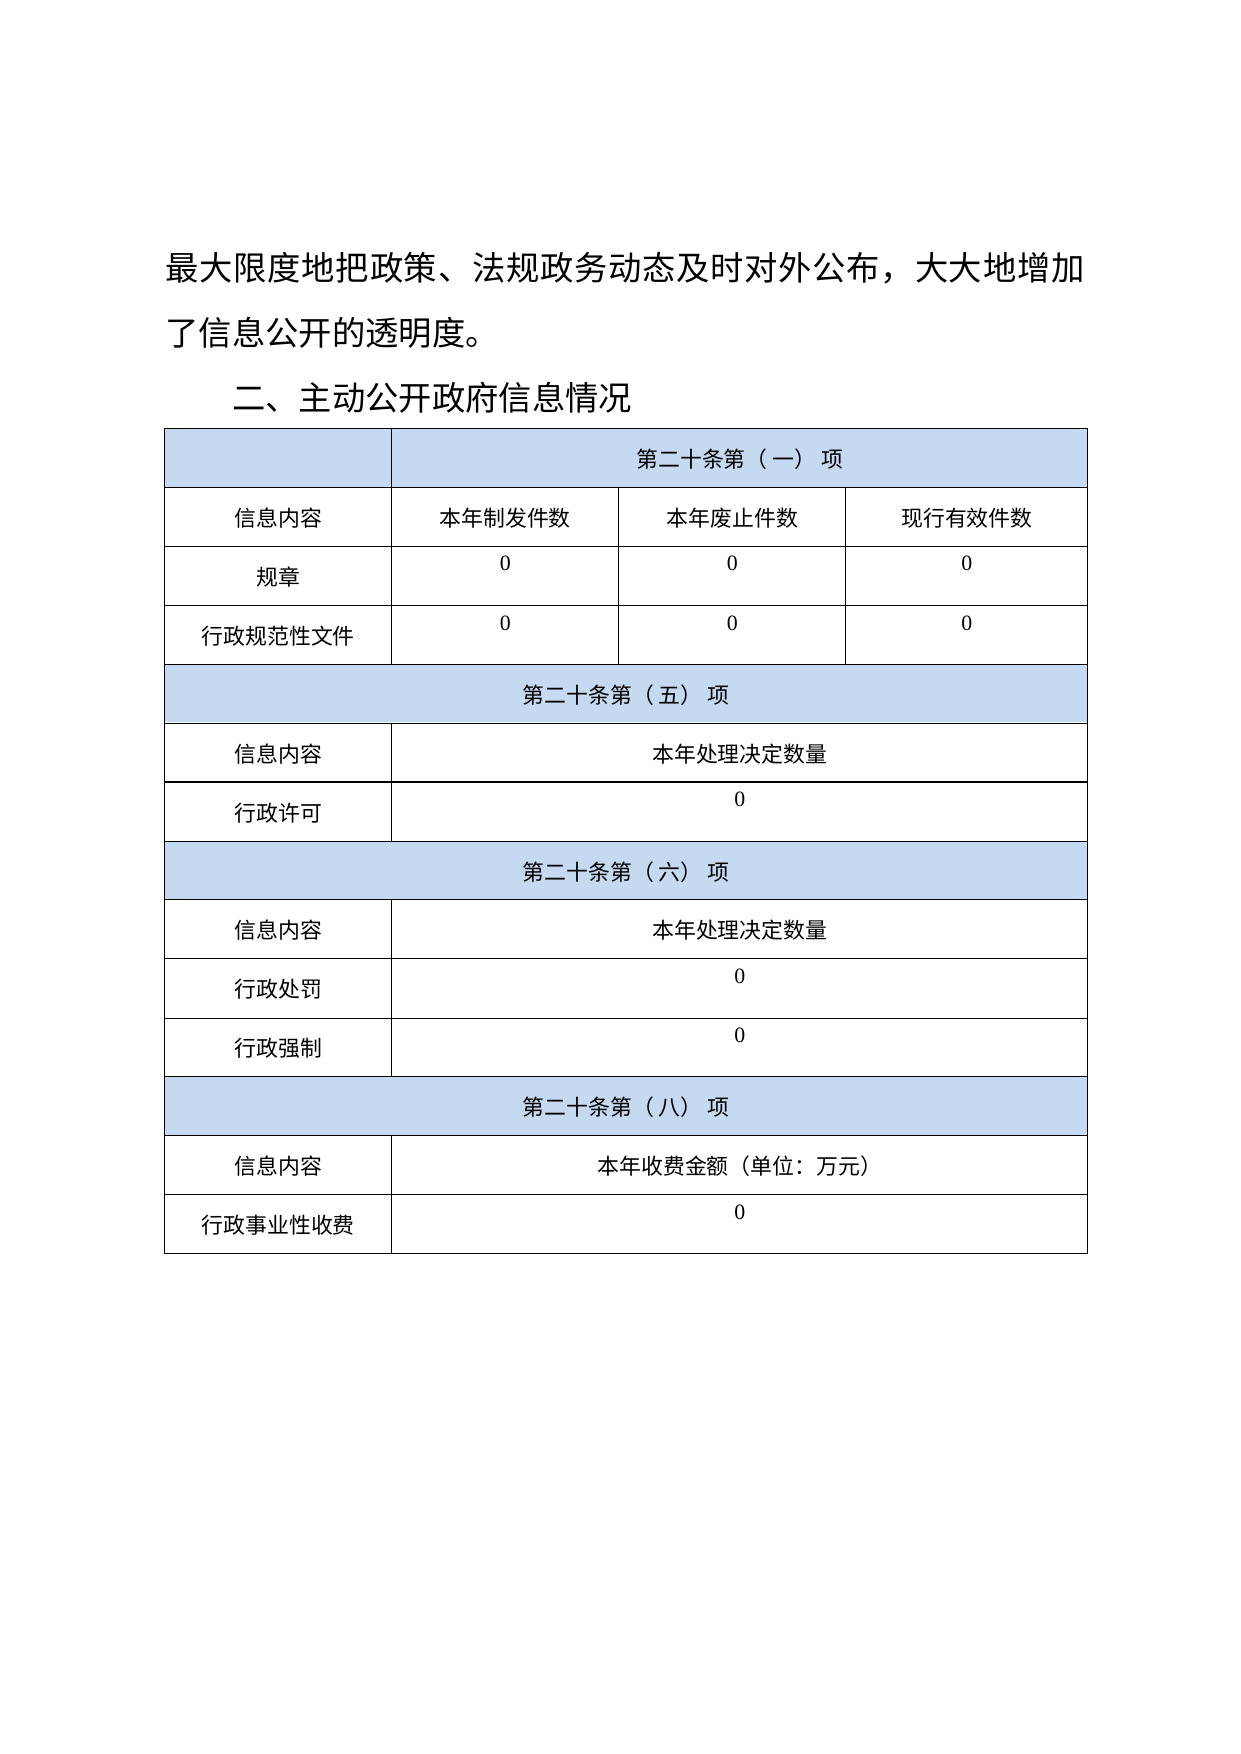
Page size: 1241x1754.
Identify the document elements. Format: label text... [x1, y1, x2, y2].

table_cell 信息内容 [165, 488, 391, 546]
text 二、主动公开政府信息情况 [165, 363, 1087, 428]
table_cell 第二十条第（ 五） 项 [165, 665, 1087, 722]
table_cell 0 [392, 1019, 1087, 1076]
table_cell 信息内容 [165, 1136, 391, 1194]
table_cell 0 [619, 606, 845, 664]
table_cell 0 [846, 547, 1087, 605]
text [165, 233, 1087, 363]
table_cell 0 [392, 606, 618, 664]
table_cell 第二十条第（ 六） 项 [165, 842, 1087, 899]
table_cell 0 [392, 783, 1087, 841]
table_cell 0 [392, 959, 1087, 1017]
table_cell 行政处罚 [165, 959, 391, 1017]
table_cell 行政许可 [165, 783, 391, 841]
table_header 第二十条第（ 一） 项 [392, 429, 1087, 487]
table_cell 0 [392, 547, 618, 605]
table_cell 本年废止件数 [619, 488, 845, 546]
table_header [165, 429, 391, 487]
table_cell 信息内容 [165, 900, 391, 958]
table_cell 本年处理决定数量 [392, 900, 1087, 958]
table_cell 0 [392, 1195, 1087, 1253]
table_cell 本年收费金额（单位：万元） [392, 1136, 1087, 1194]
table_cell 本年处理决定数量 [392, 724, 1087, 781]
table_cell 行政事业性收费 [165, 1195, 391, 1253]
table_cell 行政强制 [165, 1019, 391, 1076]
table_cell 行政规范性文件 [165, 606, 391, 664]
table_cell 0 [846, 606, 1087, 664]
table_cell 0 [619, 547, 845, 605]
table_cell 规章 [165, 547, 391, 605]
table_cell 第二十条第（ 八） 项 [165, 1077, 1087, 1135]
table_cell 本年制发件数 [392, 488, 618, 546]
table_cell 信息内容 [165, 724, 391, 781]
table_cell 现行有效件数 [846, 488, 1087, 546]
